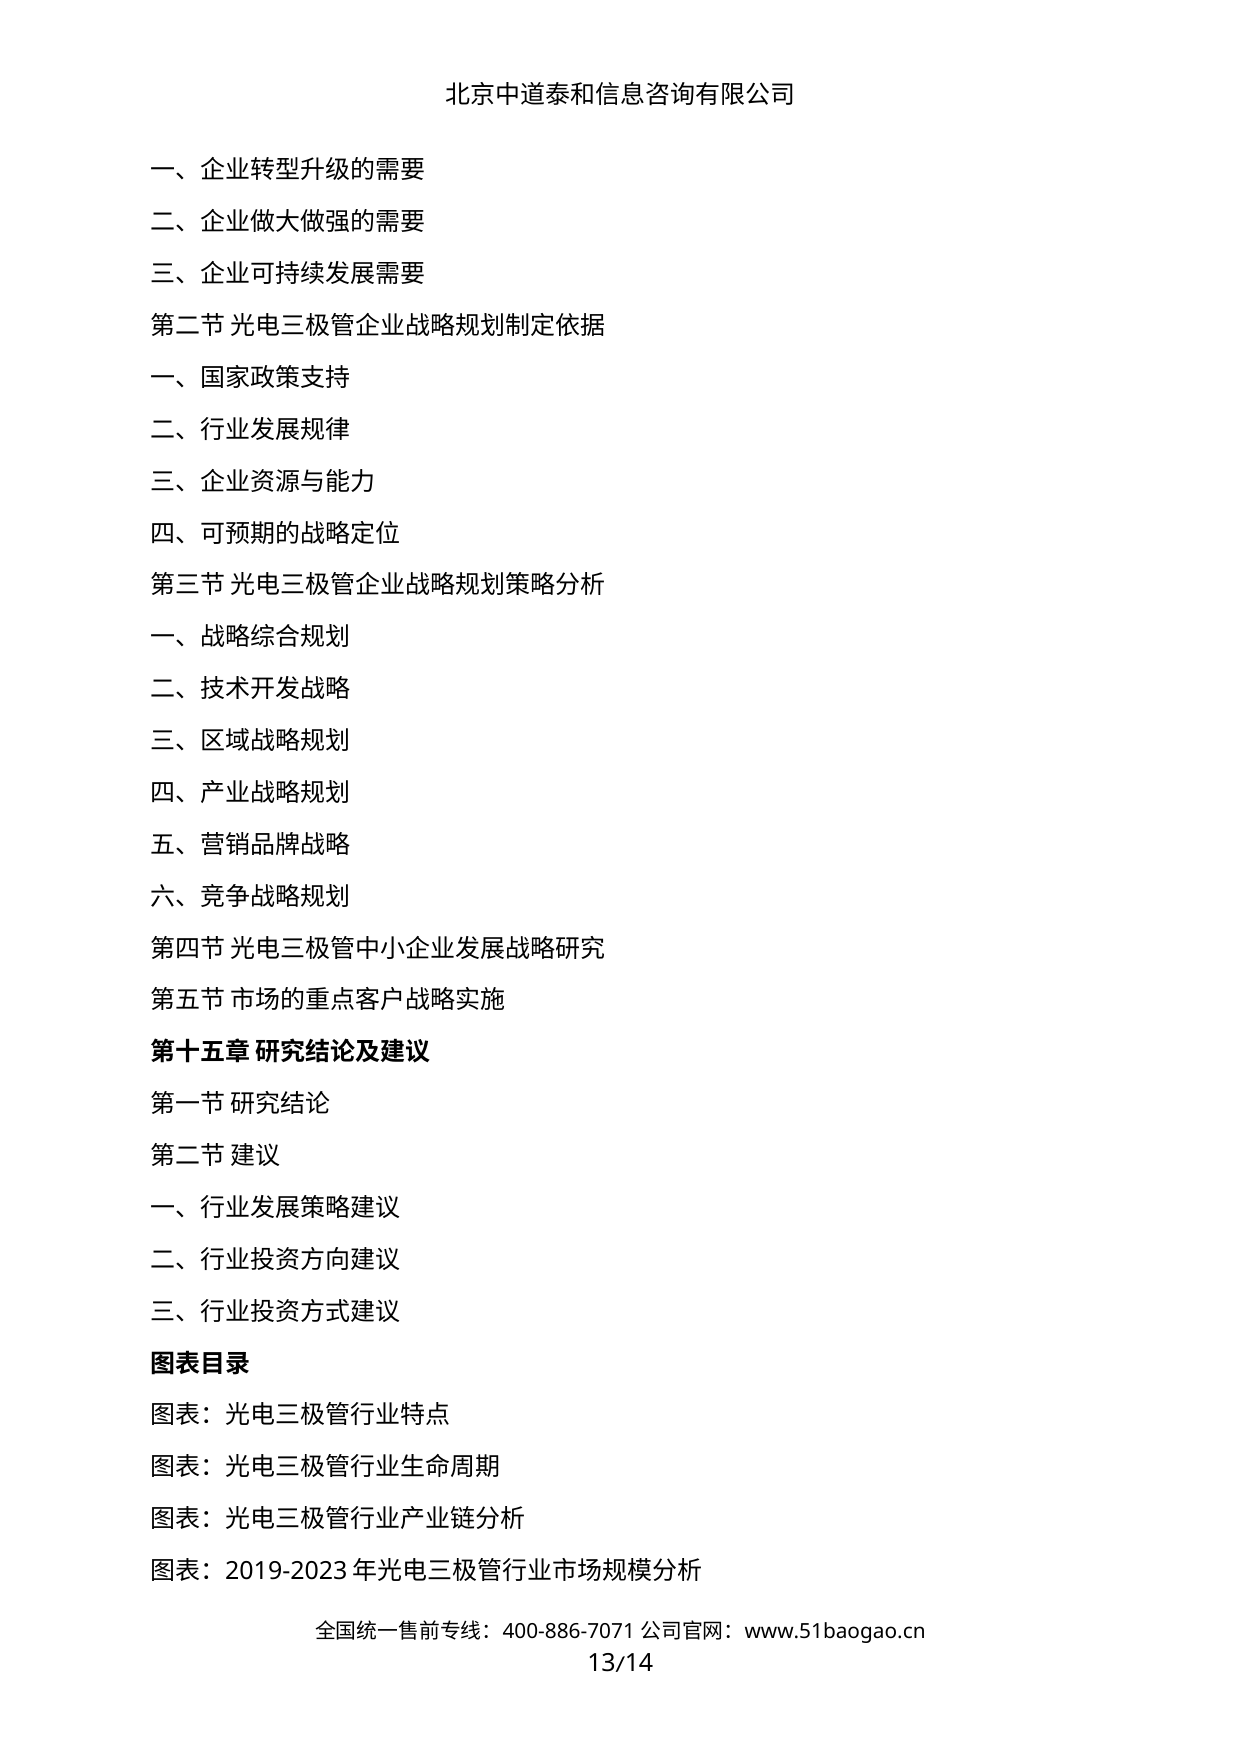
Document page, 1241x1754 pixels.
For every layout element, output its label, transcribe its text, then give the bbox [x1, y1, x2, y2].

text 三、企业可持续发展需要 [150, 254, 1090, 290]
text 图表：光电三极管行业产业链分析 [150, 1499, 1090, 1535]
text 一、战略综合规划 [150, 617, 1090, 653]
text 第二节 光电三极管企业战略规划制定依据 [150, 306, 1090, 342]
text 二、行业发展规律 [150, 409, 1090, 446]
text 第一节 研究结论 [150, 1084, 1090, 1120]
text 三、企业资源与能力 [150, 461, 1090, 497]
text 四、可预期的战略定位 [150, 513, 1090, 549]
text 图表：2019-2023年光电三极管行业市场规模分析 [150, 1551, 1090, 1587]
text 一、行业发展策略建议 [150, 1187, 1090, 1224]
text 三、区域战略规划 [150, 721, 1090, 757]
text 第十五章 研究结论及建议 [150, 1032, 1090, 1068]
text 第五节 市场的重点客户战略实施 [150, 980, 1090, 1016]
text 图表：光电三极管行业生命周期 [150, 1447, 1090, 1483]
text 六、竞争战略规划 [150, 876, 1090, 912]
text 图表：光电三极管行业特点 [150, 1395, 1090, 1431]
text 二、行业投资方向建议 [150, 1239, 1090, 1276]
text 图表目录 [150, 1343, 1090, 1379]
text 一、企业转型升级的需要 [150, 150, 1090, 186]
text 二、技术开发战略 [150, 669, 1090, 705]
text 第二节 建议 [150, 1136, 1090, 1172]
text 四、产业战略规划 [150, 772, 1090, 809]
text 三、行业投资方式建议 [150, 1291, 1090, 1327]
text 五、营销品牌战略 [150, 824, 1090, 861]
text 第三节 光电三极管企业战略规划策略分析 [150, 565, 1090, 601]
text 一、国家政策支持 [150, 357, 1090, 394]
text 第四节 光电三极管中小企业发展战略研究 [150, 928, 1090, 964]
text 二、企业做大做强的需要 [150, 202, 1090, 238]
